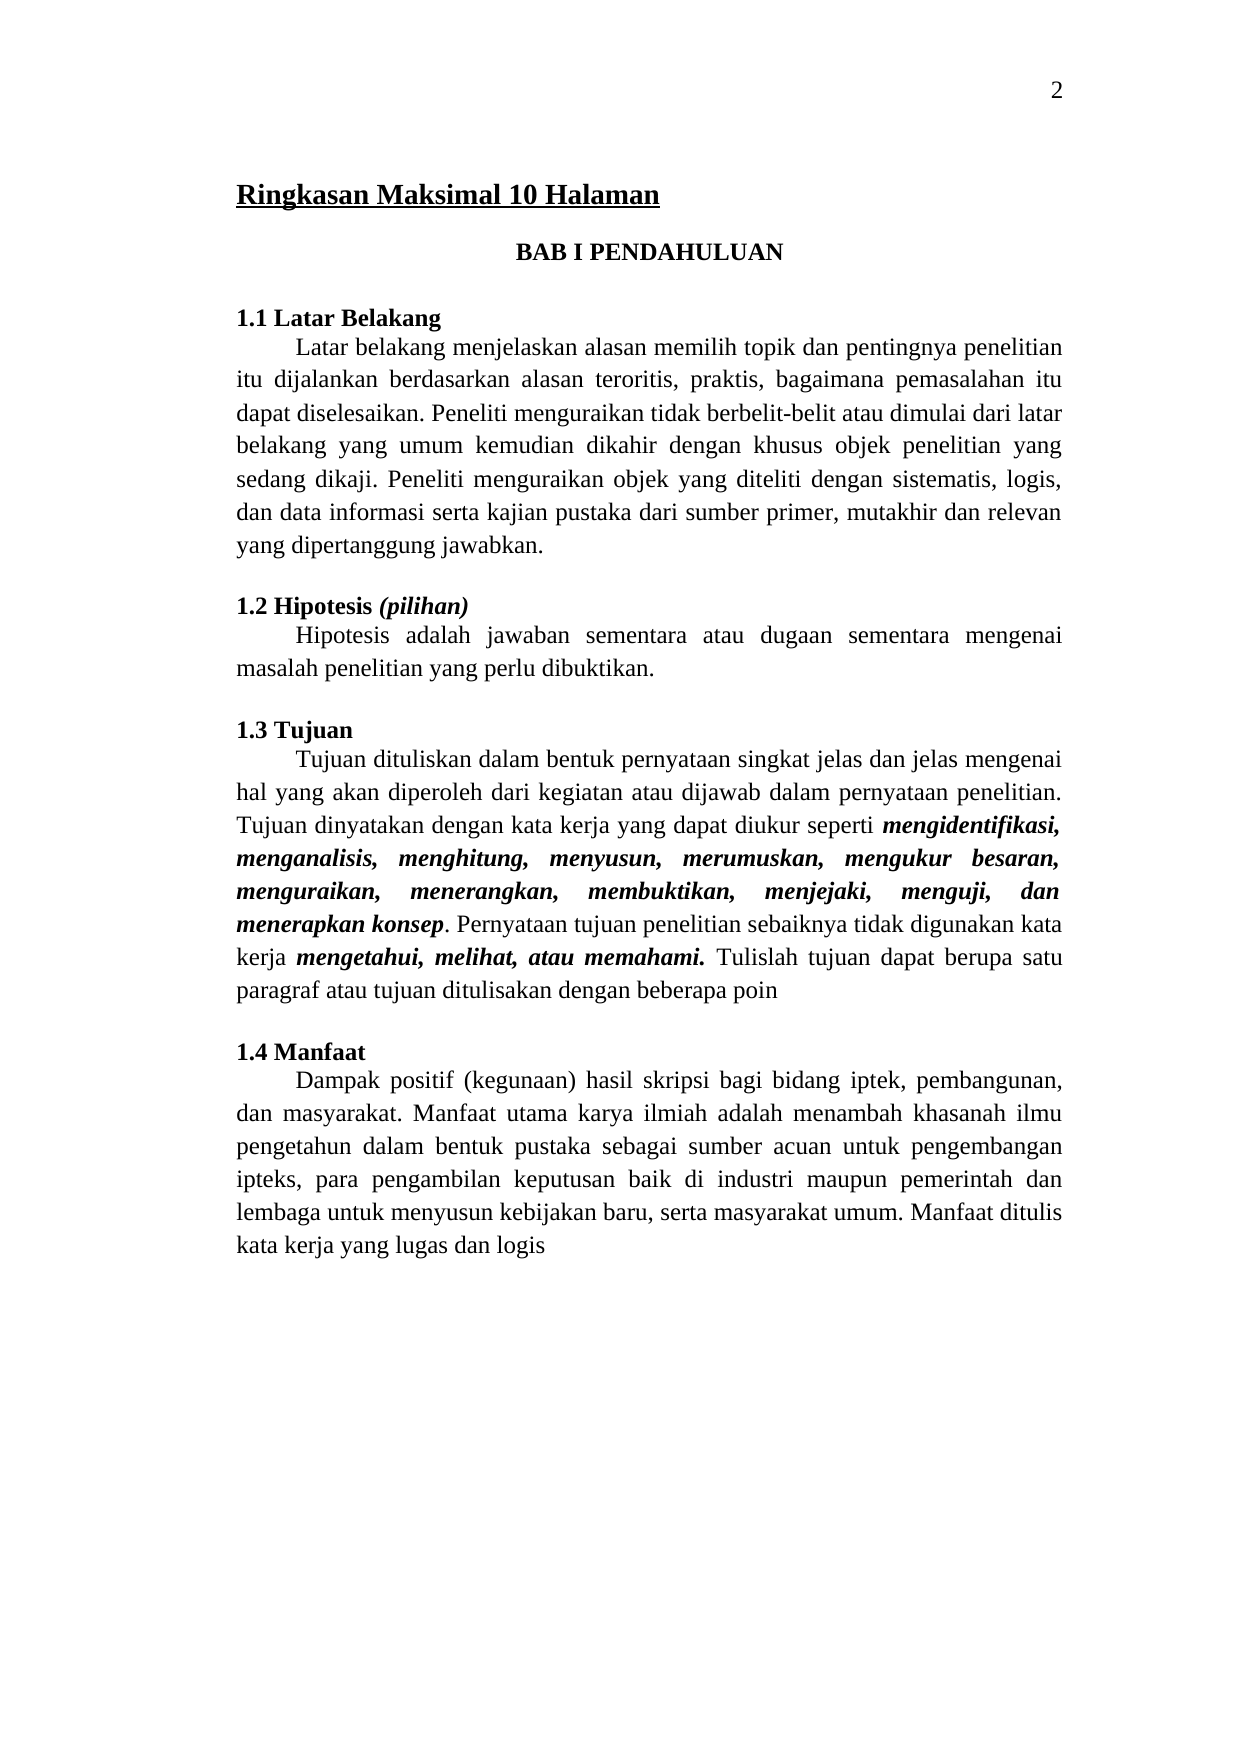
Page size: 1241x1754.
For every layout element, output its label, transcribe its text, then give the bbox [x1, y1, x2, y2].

subtitle Tujuan [236, 715, 1063, 744]
text Latar belakang menjelaskan alasan memilih topik dan pentingnya penelitian itu dijalankan berdasarkan alasan teroritis, praktis, bagaimana pemasalahan itu dapat diselesaikan. Peneliti menguraikan tidak berbelit-belit atau dimulai dari latar belakang yang umum kemudian dikahir dengan khusus objek penelitian yang sedang dikaji. Peneliti menguraikan objek yang diteliti dengan sistematis, logis, dan data informasi serta kajian pustaka dari sumber primer, mutakhir dan relevan yang dipertanggung jawabkan. [236, 332, 1063, 558]
text Ringkasan Maksimal 10 Halaman [236, 177, 1063, 211]
subtitle Hipotesis (pilihan) [236, 591, 1063, 620]
subtitle Manfaat [236, 1037, 1063, 1065]
text Hipotesis adalah jawaban sementara atau dugaan sementara mengenai masalah penelitian yang perlu dibuktikan. [236, 620, 1063, 682]
text Tujuan dituliskan dalam bentuk pernyataan singkat jelas dan jelas mengenai hal yang akan diperoleh dari kegiatan atau dijawab dalam pernyataan penelitian. Tujuan dinyatakan dengan kata kerja yang dapat diukur seperti mengidentifikasi, menganalisis, menghitung, menyusun, merumuskan, mengukur besaran, menguraikan, menerangkan, membuktikan, menjejaki, menguji, dan menerapkan konsep. Pernyataan tujuan penelitian sebaiknya tidak digunakan kata kerja mengetahui, melihat, atau memahami. Tulislah tujuan dapat berupa satu paragraf atau tujuan ditulisakan dengan beberapa poin [236, 744, 1063, 1004]
subtitle 1.1 Latar Belakang [236, 303, 1063, 332]
text Dampak positif (kegunaan) hasil skripsi bagi bidang iptek, pembangunan, dan masyarakat. Manfaat utama karya ilmiah adalah menambah khasanah ilmu pengetahun dalam bentuk pustaka sebagai sumber acuan untuk pengembangan ipteks, para pengambilan keputusan baik di industri maupun pemerintah dan lembaga untuk menyusun kebijakan baru, serta masyarakat umum. Manfaat ditulis kata kerja yang lugas dan logis [236, 1065, 1063, 1259]
subtitle BAB I PENDAHULUAN [236, 237, 1063, 265]
